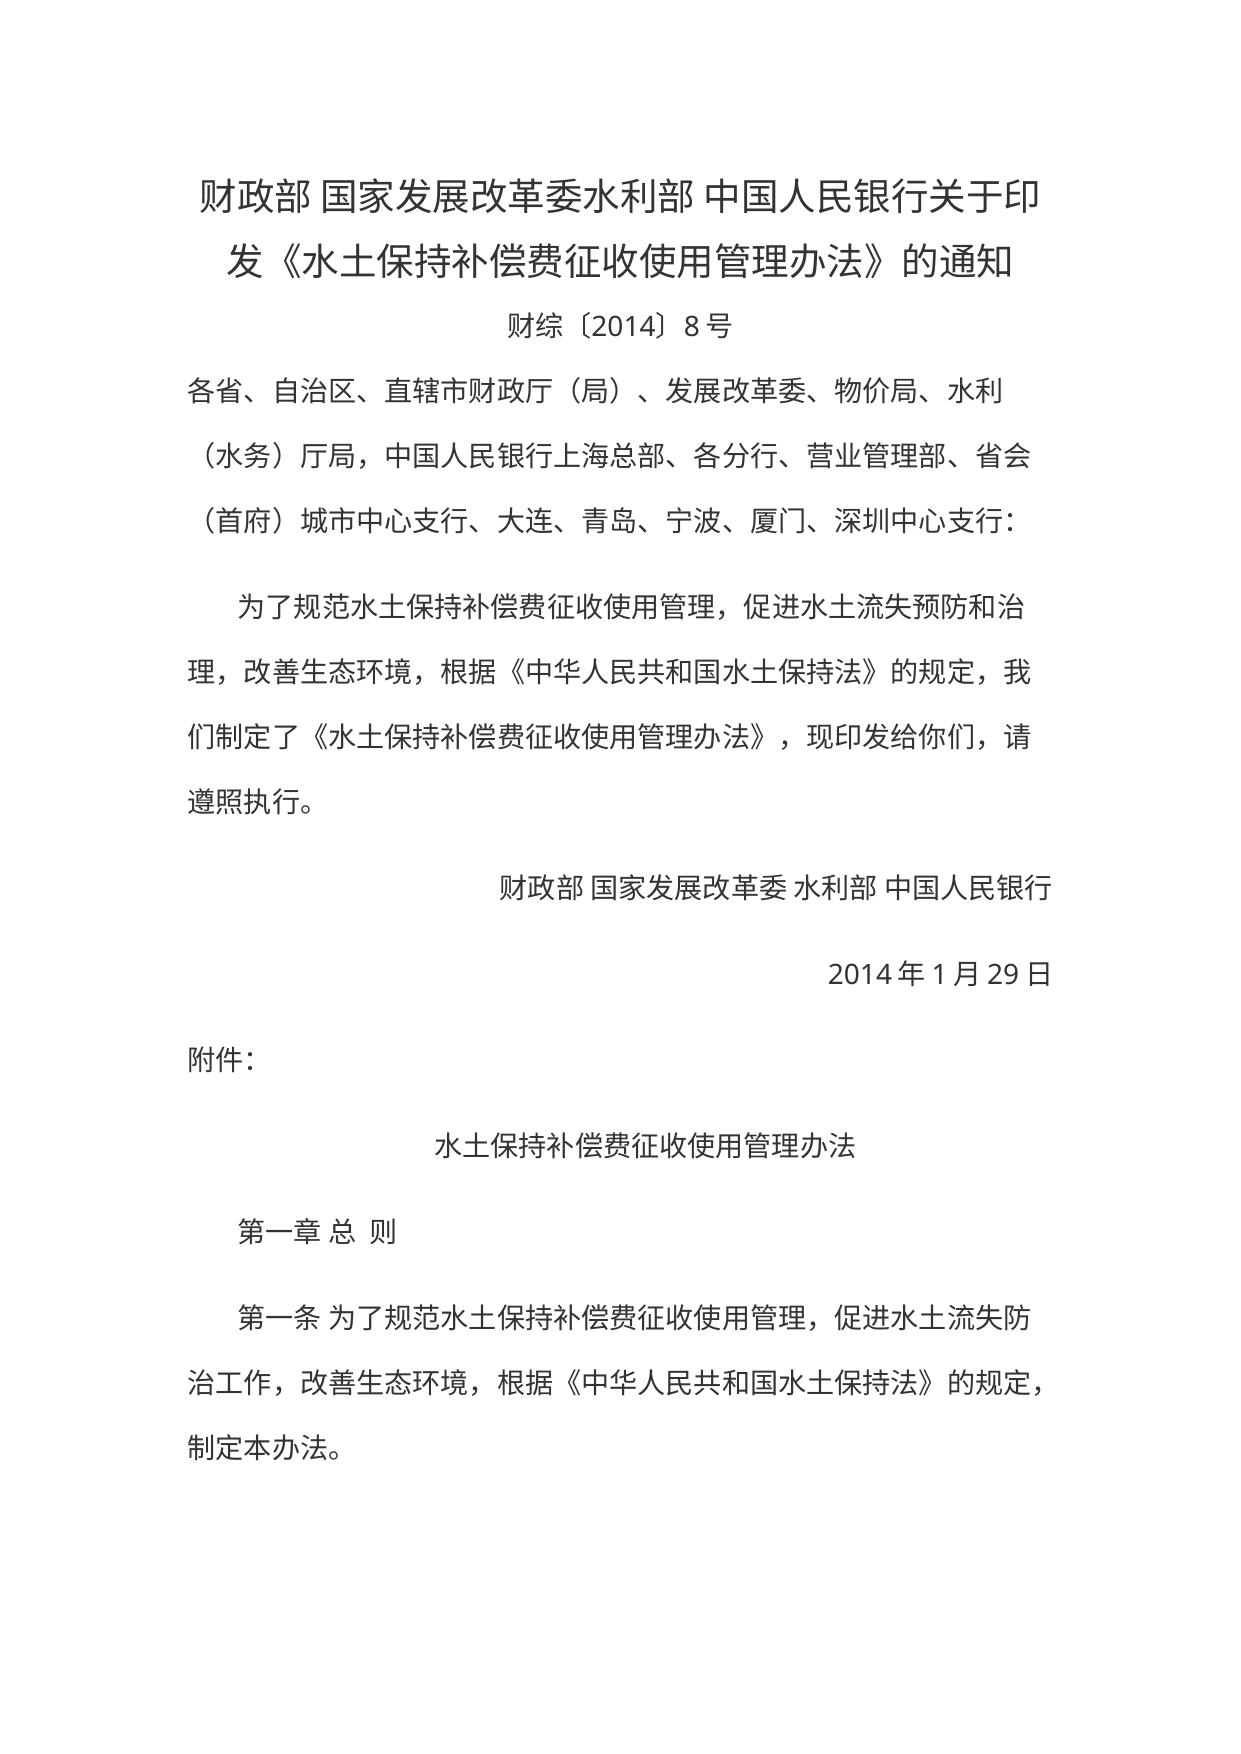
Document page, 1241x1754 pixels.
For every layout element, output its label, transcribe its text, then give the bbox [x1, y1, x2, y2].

text 财政部 国家发展改革委水利部 中国人民银行关于印发《水土保持补偿费征收使用管理办法》的通知 [187, 162, 1053, 292]
text 各省、自治区、直辖市财政厅（局）、发展改革委、物价局、水利（水务）厅局，中国人民银行上海总部、各分行、营业管理部、省会（首府）城市中心支行、大连、青岛、宁波、厦门、深圳中心支行： [187, 357, 1053, 552]
text 为了规范水土保持补偿费征收使用管理，促进水土流失预防和治理，改善生态环境，根据《中华人民共和国水土保持法》的规定，我们制定了《水土保持补偿费征收使用管理办法》，现印发给你们，请遵照执行。 [187, 573, 1053, 833]
text 水土保持补偿费征收使用管理办法 [187, 1112, 1053, 1177]
text 2014年1月29日 [187, 940, 1053, 1005]
text 第一条 为了规范水土保持补偿费征收使用管理，促进水土流失防治工作，改善生态环境，根据《中华人民共和国水土保持法》的规定，制定本办法。 [187, 1283, 1053, 1478]
text 附件： [187, 1026, 1053, 1091]
text 财综〔2014〕8号 [187, 292, 1053, 357]
text 财政部 国家发展改革委 水利部 中国人民银行 [187, 854, 1053, 919]
text 第一章 总 则 [187, 1198, 1053, 1263]
